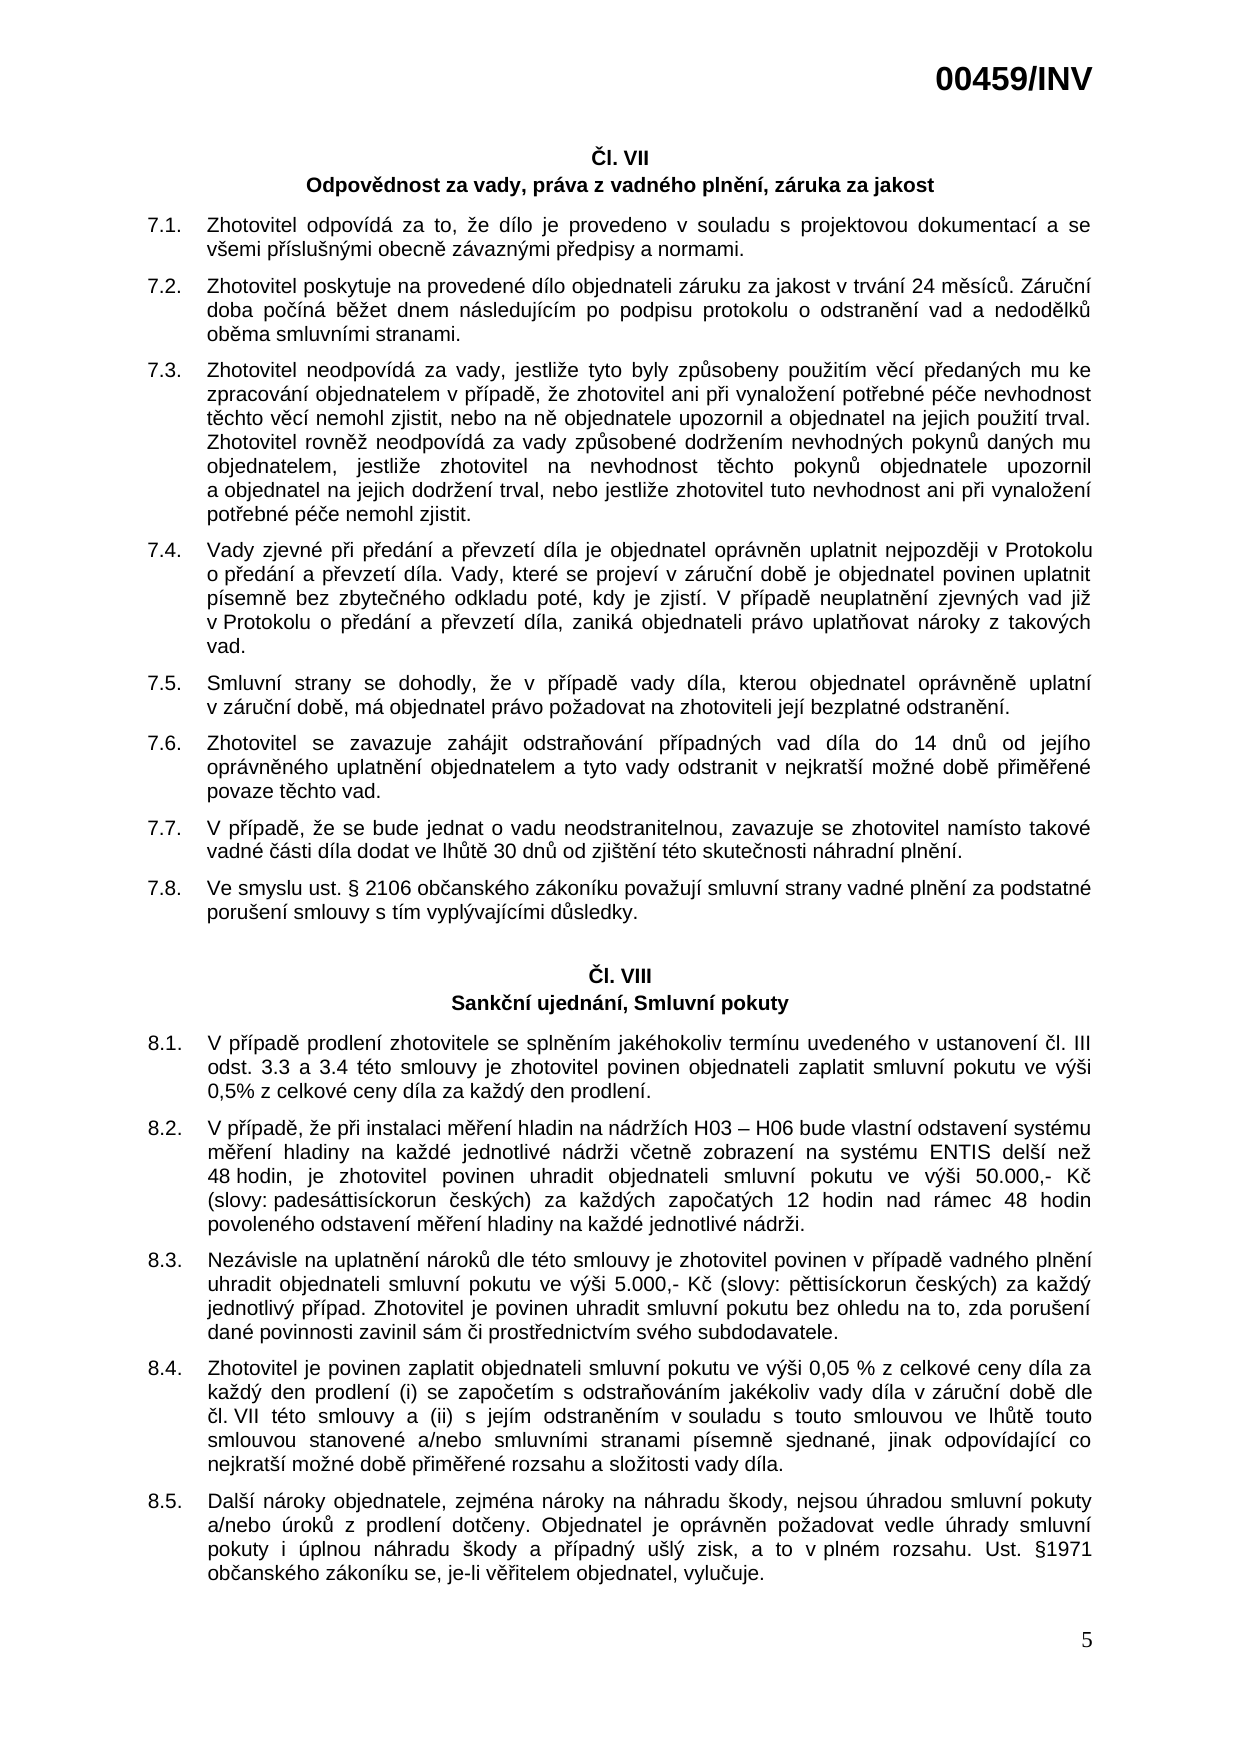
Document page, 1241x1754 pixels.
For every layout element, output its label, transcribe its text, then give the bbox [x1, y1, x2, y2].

list V případě prodlení zhotovitele se splněním jakéhokoliv termínu uvedeného v ustanovení čl. III odst. 3.3 a 3.4 této smlouvy je zhotovitel povinen objednateli zaplatit smluvní pokutu ve výši 0,5% z celkové ceny díla za každý den prodlení. [148, 1031, 1093, 1103]
list V případě, že se bude jednat o vadu neodstranitelnou, zavazuje se zhotovitel namísto takové vadné části díla dodat ve lhůtě 30 dnů od zjištění této skutečnosti náhradní plnění. [147, 815, 1093, 863]
list Zhotovitel poskytuje na provedené dílo objednateli záruku za jakost v trvání 24 měsíců. Záruční doba počíná běžet dnem následujícím po podpisu protokolu o odstranění vad a nedodělků oběma smluvními stranami. [147, 274, 1093, 346]
list Zhotovitel neodpovídá za vady, jestliže tyto byly způsobeny použitím věcí předaných mu ke zpracování objednatelem v případě, že zhotovitel ani při vynaložení potřebné péče nevhodnost těchto věcí nemohl zjistit, nebo na ně objednatele upozornil a objednatel na jejich použití trval. Zhotovitel rovněž neodpovídá za vady způsobené dodržením nevhodných pokynů daných mu objednatelem, jestliže zhotovitel na nevhodnost těchto pokynů objednatele upozornil a objednatel na jejich dodržení trval, nebo jestliže zhotovitel tuto nevhodnost ani při vynaložení potřebné péče nemohl zjistit. [147, 358, 1093, 526]
list Vady zjevné při předání a převzetí díla je objednatel oprávněn uplatnit nejpozději v Protokolu o předání a převzetí díla. Vady, které se projeví v záruční době je objednatel povinen uplatnit písemně bez zbytečného odkladu poté, kdy je zjistí. V případě neuplatnění zjevných vad již v Protokolu o předání a převzetí díla, zaniká objednateli právo uplatňovat nároky z takových vad. [147, 538, 1093, 658]
list Ve smyslu ust. § 2106 občanského zákoníku považují smluvní strany vadné plnění za podstatné porušení smlouvy s tím vyplývajícími důsledky. [147, 876, 1093, 924]
list Zhotovitel se zavazuje zahájit odstraňování případných vad díla do 14 dnů od jejího oprávněného uplatnění objednatelem a tyto vady odstranit v nejkratší možné době přiměřené povaze těchto vad. [147, 731, 1093, 803]
list V případě, že při instalaci měření hladin na nádržích H03 – H06 bude vlastní odstavení systému měření hladiny na každé jednotlivé nádrži včetně zobrazení na systému ENTIS delší než 48 hodin, je zhotovitel povinen uhradit objednateli smluvní pokutu ve výši 50.000,- Kč (slovy: padesáttisíckorun českých) za každých započatých 12 hodin nad rámec 48 hodin povoleného odstavení měření hladiny na každé jednotlivé nádrži. [148, 1116, 1093, 1235]
text Sankční ujednání, Smluvní pokuty [148, 991, 1093, 1015]
list Další nároky objednatele, zejména nároky na náhradu škody, nejsou úhradou smluvní pokuty a/nebo úroků z prodlení dotčeny. Objednatel je oprávněn požadovat vedle úhrady smluvní pokuty i úplnou náhradu škody a případný ušlý zisk, a to v plném rozsahu. Ust. §1971 občanského zákoníku se, je-li věřitelem objednatel, vylučuje. [148, 1488, 1093, 1584]
list Zhotovitel odpovídá za to, že dílo je provedeno v souladu s projektovou dokumentací a se všemi příslušnými obecně závaznými předpisy a normami. [147, 213, 1093, 261]
text Čl. VIII [148, 964, 1093, 988]
list Smluvní strany se dohodly, že v případě vady díla, kterou objednatel oprávněně uplatní v záruční době, má objednatel právo požadovat na zhotoviteli její bezplatné odstranění. [147, 671, 1093, 718]
list Nezávisle na uplatnění nároků dle této smlouvy je zhotovitel povinen v případě vadného plnění uhradit objednateli smluvní pokutu ve výši 5.000,- Kč (slovy: pěttisíckorun českých) za každý jednotlivý případ. Zhotovitel je povinen uhradit smluvní pokutu bez ohledu na to, zda porušení dané povinnosti zavinil sám či prostřednictvím svého subdodavatele. [148, 1248, 1093, 1344]
list Zhotovitel je povinen zaplatit objednateli smluvní pokutu ve výši 0,05 % z celkové ceny díla za každý den prodlení (i) se započetím s odstraňováním jakékoliv vady díla v záruční době dle čl. VII této smlouvy a (ii) s jejím odstraněním v souladu s touto smlouvou ve lhůtě touto smlouvou stanovené a/nebo smluvními stranami písemně sjednané, jinak odpovídající co nejkratší možné době přiměřené rozsahu a složitosti vady díla. [148, 1356, 1093, 1476]
text Čl. VII [148, 146, 1093, 170]
text Odpovědnost za vady, práva z vadného plnění, záruka za jakost [148, 173, 1093, 197]
